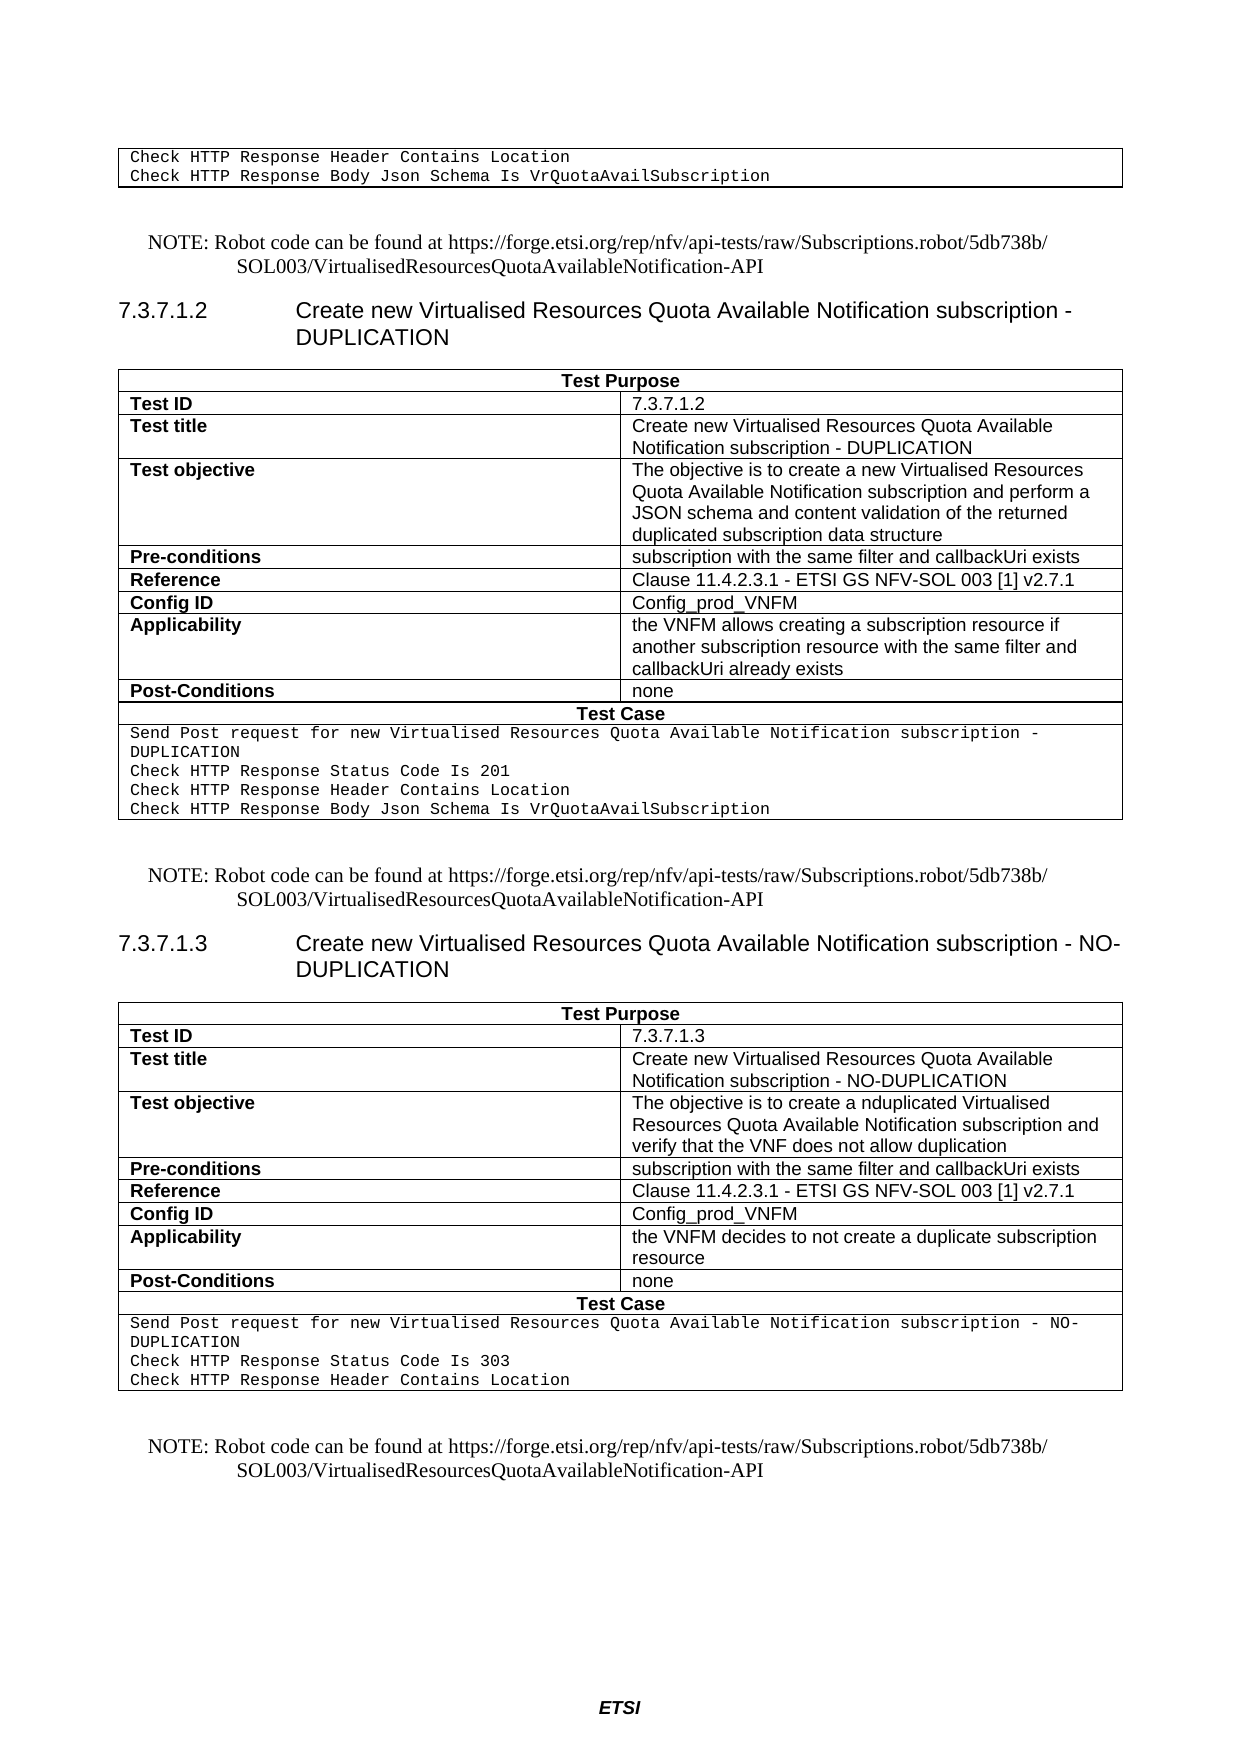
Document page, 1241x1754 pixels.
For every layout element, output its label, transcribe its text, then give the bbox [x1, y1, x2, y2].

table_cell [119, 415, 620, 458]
subtitle 7.3.7.1.2 Create new Virtualised Resources Quota Available Notification subscription - DUPLICATION [118, 297, 1122, 350]
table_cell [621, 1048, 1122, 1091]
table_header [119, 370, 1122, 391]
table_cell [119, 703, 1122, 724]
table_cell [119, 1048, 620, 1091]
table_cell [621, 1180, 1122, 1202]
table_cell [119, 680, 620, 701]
text NOTE: Robot code can be found at https://forge.etsi.org/rep/nfv/api-tests/raw/Subscriptions.robot/5db738b/SOL003/VirtualisedResourcesQuotaAvailableNotification-API [148, 230, 1122, 278]
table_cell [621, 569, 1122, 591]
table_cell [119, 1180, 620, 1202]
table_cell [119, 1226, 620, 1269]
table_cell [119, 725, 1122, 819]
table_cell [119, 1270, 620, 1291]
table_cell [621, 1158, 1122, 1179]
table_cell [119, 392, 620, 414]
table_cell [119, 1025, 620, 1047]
text NOTE: Robot code can be found at https://forge.etsi.org/rep/nfv/api-tests/raw/Subscriptions.robot/5db738b/SOL003/VirtualisedResourcesQuotaAvailableNotification-API [148, 1434, 1122, 1482]
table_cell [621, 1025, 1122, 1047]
text NOTE: Robot code can be found at https://forge.etsi.org/rep/nfv/api-tests/raw/Subscriptions.robot/5db738b/SOL003/VirtualisedResourcesQuotaAvailableNotification-API [148, 863, 1122, 911]
subtitle 7.3.7.1.3 Create new Virtualised Resources Quota Available Notification subscription - NO-DUPLICATION [118, 930, 1122, 983]
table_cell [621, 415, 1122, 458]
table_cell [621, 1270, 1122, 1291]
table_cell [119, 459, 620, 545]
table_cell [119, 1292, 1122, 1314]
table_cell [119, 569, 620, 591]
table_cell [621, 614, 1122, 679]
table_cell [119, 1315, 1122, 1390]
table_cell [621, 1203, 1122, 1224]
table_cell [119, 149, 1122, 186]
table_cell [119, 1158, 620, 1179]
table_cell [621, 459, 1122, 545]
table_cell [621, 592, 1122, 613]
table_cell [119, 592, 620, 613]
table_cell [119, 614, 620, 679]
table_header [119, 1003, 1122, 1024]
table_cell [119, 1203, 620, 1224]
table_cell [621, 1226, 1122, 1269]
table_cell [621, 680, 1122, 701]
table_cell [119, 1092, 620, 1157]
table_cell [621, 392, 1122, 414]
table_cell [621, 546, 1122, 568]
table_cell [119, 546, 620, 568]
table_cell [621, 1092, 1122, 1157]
